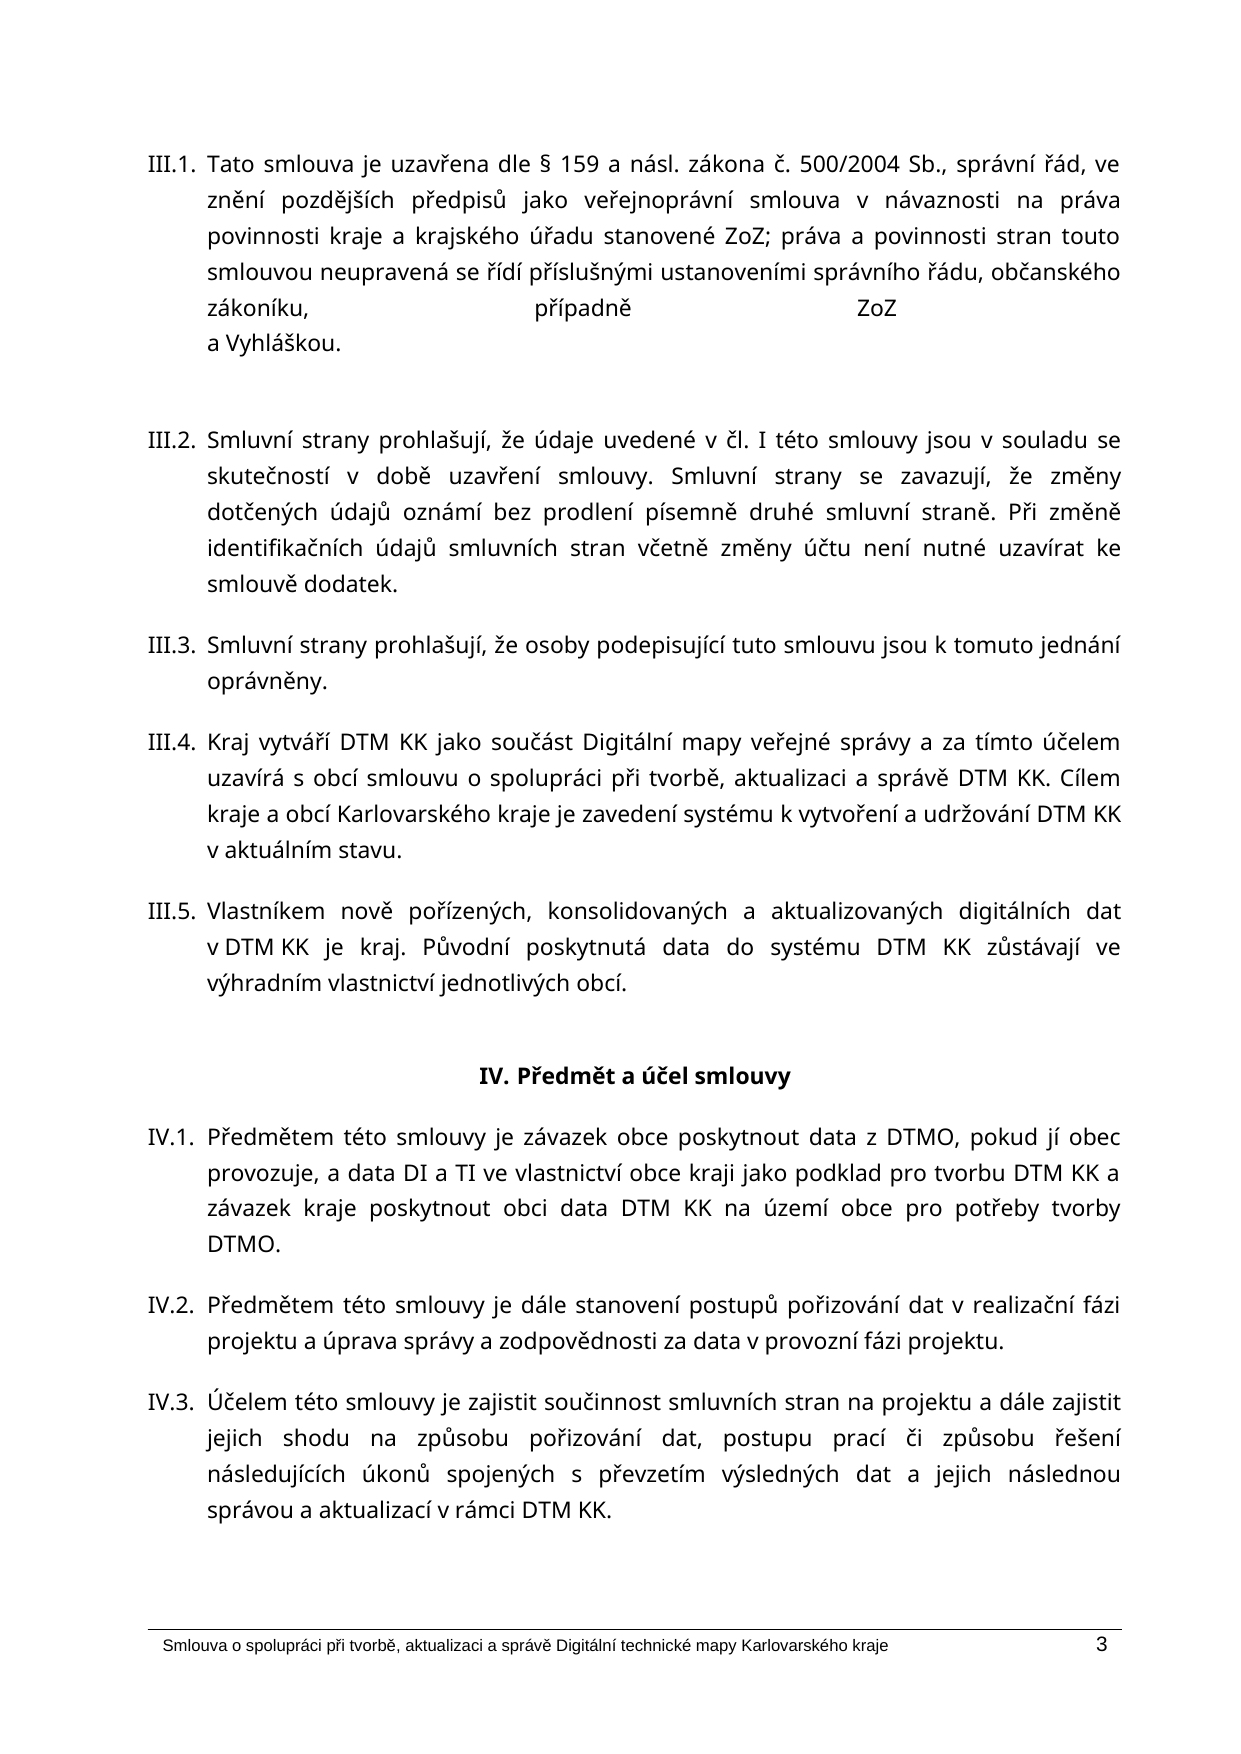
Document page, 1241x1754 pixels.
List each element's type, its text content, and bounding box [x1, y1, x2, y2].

subtitle Předmět a účel smlouvy [148, 1059, 1122, 1091]
subtitle Vlastníkem nově pořízených, konsolidovaných a aktualizovaných digitálních dat v DTM KK je kraj. Původní poskytnutá data do systému DTM KK zůstávají ve výhradním vlastnictví jednotlivých obcí. [148, 894, 1122, 998]
subtitle Účelem této smlouvy je zajistit součinnost smluvních stran na projektu a dále zajistit jejich shodu na způsobu pořizování dat, postupu prací či způsobu řešení následujících úkonů spojených s převzetím výsledných dat a jejich následnou správou a aktualizací v rámci DTM KK. [148, 1386, 1122, 1525]
subtitle Předmětem této smlouvy je dále stanovení postupů pořizování dat v realizační fázi projektu a úprava správy a zodpovědnosti za data v provozní fázi projektu. [148, 1289, 1122, 1356]
subtitle Smluvní strany prohlašují, že osoby podepisující tuto smlouvu jsou k tomuto jednání oprávněny. [148, 629, 1122, 696]
subtitle Tato smlouva je uzavřena dle § 159 a násl. zákona č. 500/2004 Sb., správní řád, ve znění pozdějších předpisů jako veřejnoprávní smlouva v návaznosti na práva povinnosti kraje a krajského úřadu stanovené ZoZ; práva a povinnosti stran touto smlouvou neupravená se řídí příslušnými ustanoveními správního řádu, občanského zákoníku, případně ZoZ a Vyhláškou. [148, 148, 1122, 359]
subtitle Kraj vytváří DTM KK jako součást Digitální mapy veřejné správy a za tímto účelem uzavírá s obcí smlouvu o spolupráci při tvorbě, aktualizaci a správě DTM KK. Cílem kraje a obcí Karlovarského kraje je zavedení systému k vytvoření a udržování DTM KK v aktuálním stavu. [148, 726, 1122, 865]
subtitle Smluvní strany prohlašují, že údaje uvedené v čl. I této smlouvy jsou v souladu se skutečností v době uzavření smlouvy. Smluvní strany se zavazují, že změny dotčených údajů oznámí bez prodlení písemně druhé smluvní straně. Při změně identifikačních údajů smluvních stran včetně změny účtu není nutné uzavírat ke smlouvě dodatek. [148, 424, 1122, 599]
subtitle Předmětem této smlouvy je závazek obce poskytnout data z DTMO, pokud jí obec provozuje, a data DI a TI ve vlastnictví obce kraji jako podklad pro tvorbu DTM KK a závazek kraje poskytnout obci data DTM KK na území obce pro potřeby tvorby DTMO. [148, 1121, 1122, 1259]
